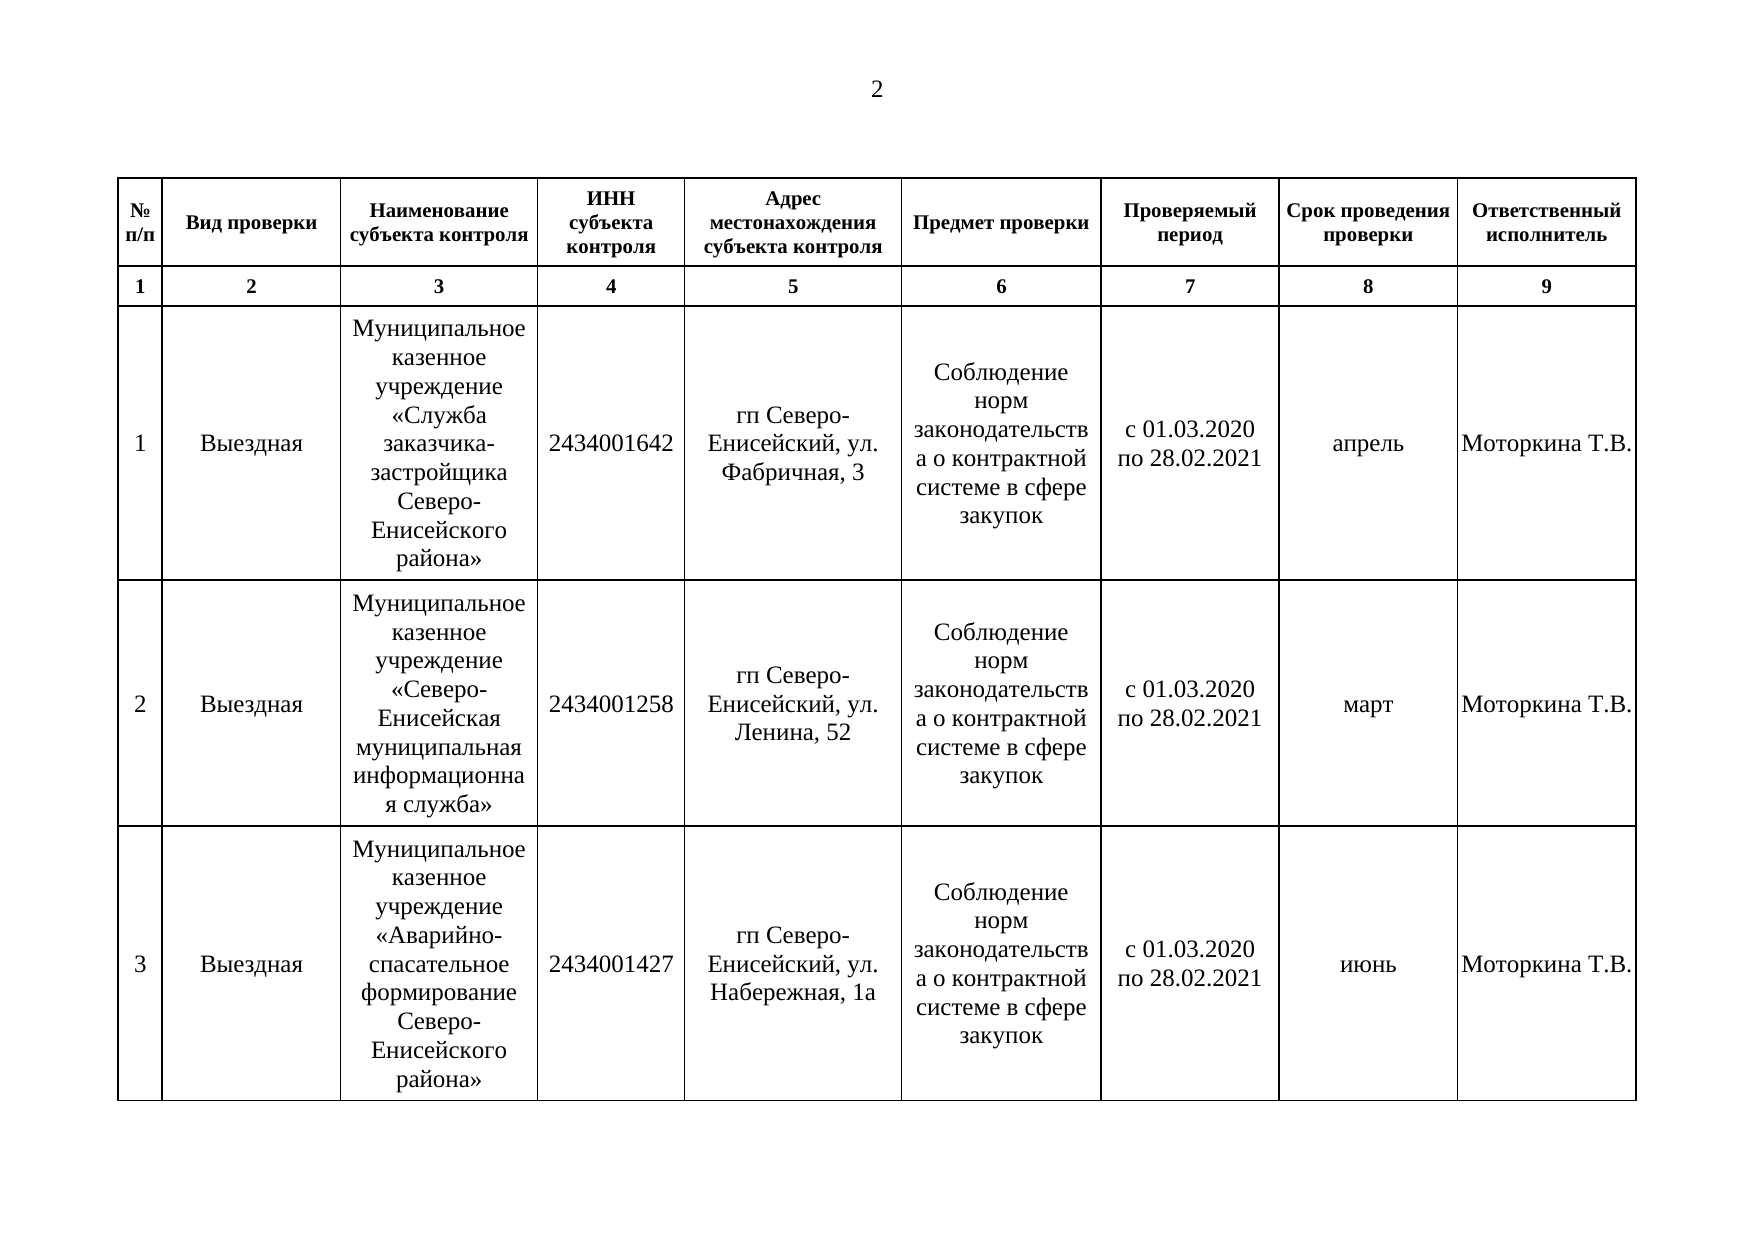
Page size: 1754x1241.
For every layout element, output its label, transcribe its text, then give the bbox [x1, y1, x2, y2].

table_cell Муниципальное казенное учреждение «Северо-Енисейская муниципальная информационная служба» [341, 581, 537, 825]
table_header Проверяемый период [1102, 179, 1278, 265]
table_cell с 01.03.2020 по 28.02.2021 [1102, 307, 1278, 579]
table_header ИНН субъекта контроля [538, 179, 684, 265]
table_cell с 01.03.2020 по 28.02.2021 [1102, 827, 1278, 1099]
table_cell 2434001258 [538, 581, 684, 825]
table_cell гп Северо-Енисейский, ул. Фабричная, 3 [685, 307, 901, 579]
table_cell 7 [1102, 267, 1278, 305]
table_cell 2434001642 [538, 307, 684, 579]
table_cell 5 [685, 267, 901, 305]
table_cell Соблюдение норм законодательства о контрактной системе в сфере закупок [902, 827, 1100, 1099]
table_cell 2 [119, 581, 161, 825]
table_cell с 01.03.2020 по 28.02.2021 [1102, 581, 1278, 825]
table_cell март [1280, 581, 1457, 825]
table_cell 3 [341, 267, 537, 305]
table_cell 6 [902, 267, 1100, 305]
table_cell апрель [1280, 307, 1457, 579]
table_cell Муниципальное казенное учреждение «Аварийно-спасательное формирование Северо-Енисейского района» [341, 827, 537, 1099]
table_cell 2 [163, 267, 340, 305]
table_header Вид проверки [163, 179, 340, 265]
table_cell 3 [119, 827, 161, 1099]
table_cell Моторкина Т.В. [1458, 581, 1635, 825]
table_cell Соблюдение норм законодательства о контрактной системе в сфере закупок [902, 581, 1100, 825]
table_cell 8 [1280, 267, 1457, 305]
table_cell 2434001427 [538, 827, 684, 1099]
table_cell Выездная [163, 307, 340, 579]
table_cell 4 [538, 267, 684, 305]
table_cell Соблюдение норм законодательства о контрактной системе в сфере закупок [902, 307, 1100, 579]
table_cell 1 [119, 267, 161, 305]
table_header Предмет проверки [902, 179, 1100, 265]
table_cell гп Северо-Енисейский, ул. Ленина, 52 [685, 581, 901, 825]
table_cell 1 [119, 307, 161, 579]
table_cell гп Северо-Енисейский, ул. Набережная, 1а [685, 827, 901, 1099]
table_header № п/п [119, 179, 161, 265]
table_header Срок проведения проверки [1280, 179, 1457, 265]
table_header Наименование субъекта контроля [341, 179, 537, 265]
table_header Ответственный исполнитель [1458, 179, 1635, 265]
table_cell июнь [1280, 827, 1457, 1099]
table_cell 9 [1458, 267, 1635, 305]
table_cell Моторкина Т.В. [1458, 307, 1635, 579]
table_cell Муниципальное казенное учреждение «Служба заказчика-застройщика Северо-Енисейского района» [341, 307, 537, 579]
table_cell Моторкина Т.В. [1458, 827, 1635, 1099]
table_header Адрес местонахождения субъекта контроля [685, 179, 901, 265]
table_cell Выездная [163, 827, 340, 1099]
table_cell Выездная [163, 581, 340, 825]
